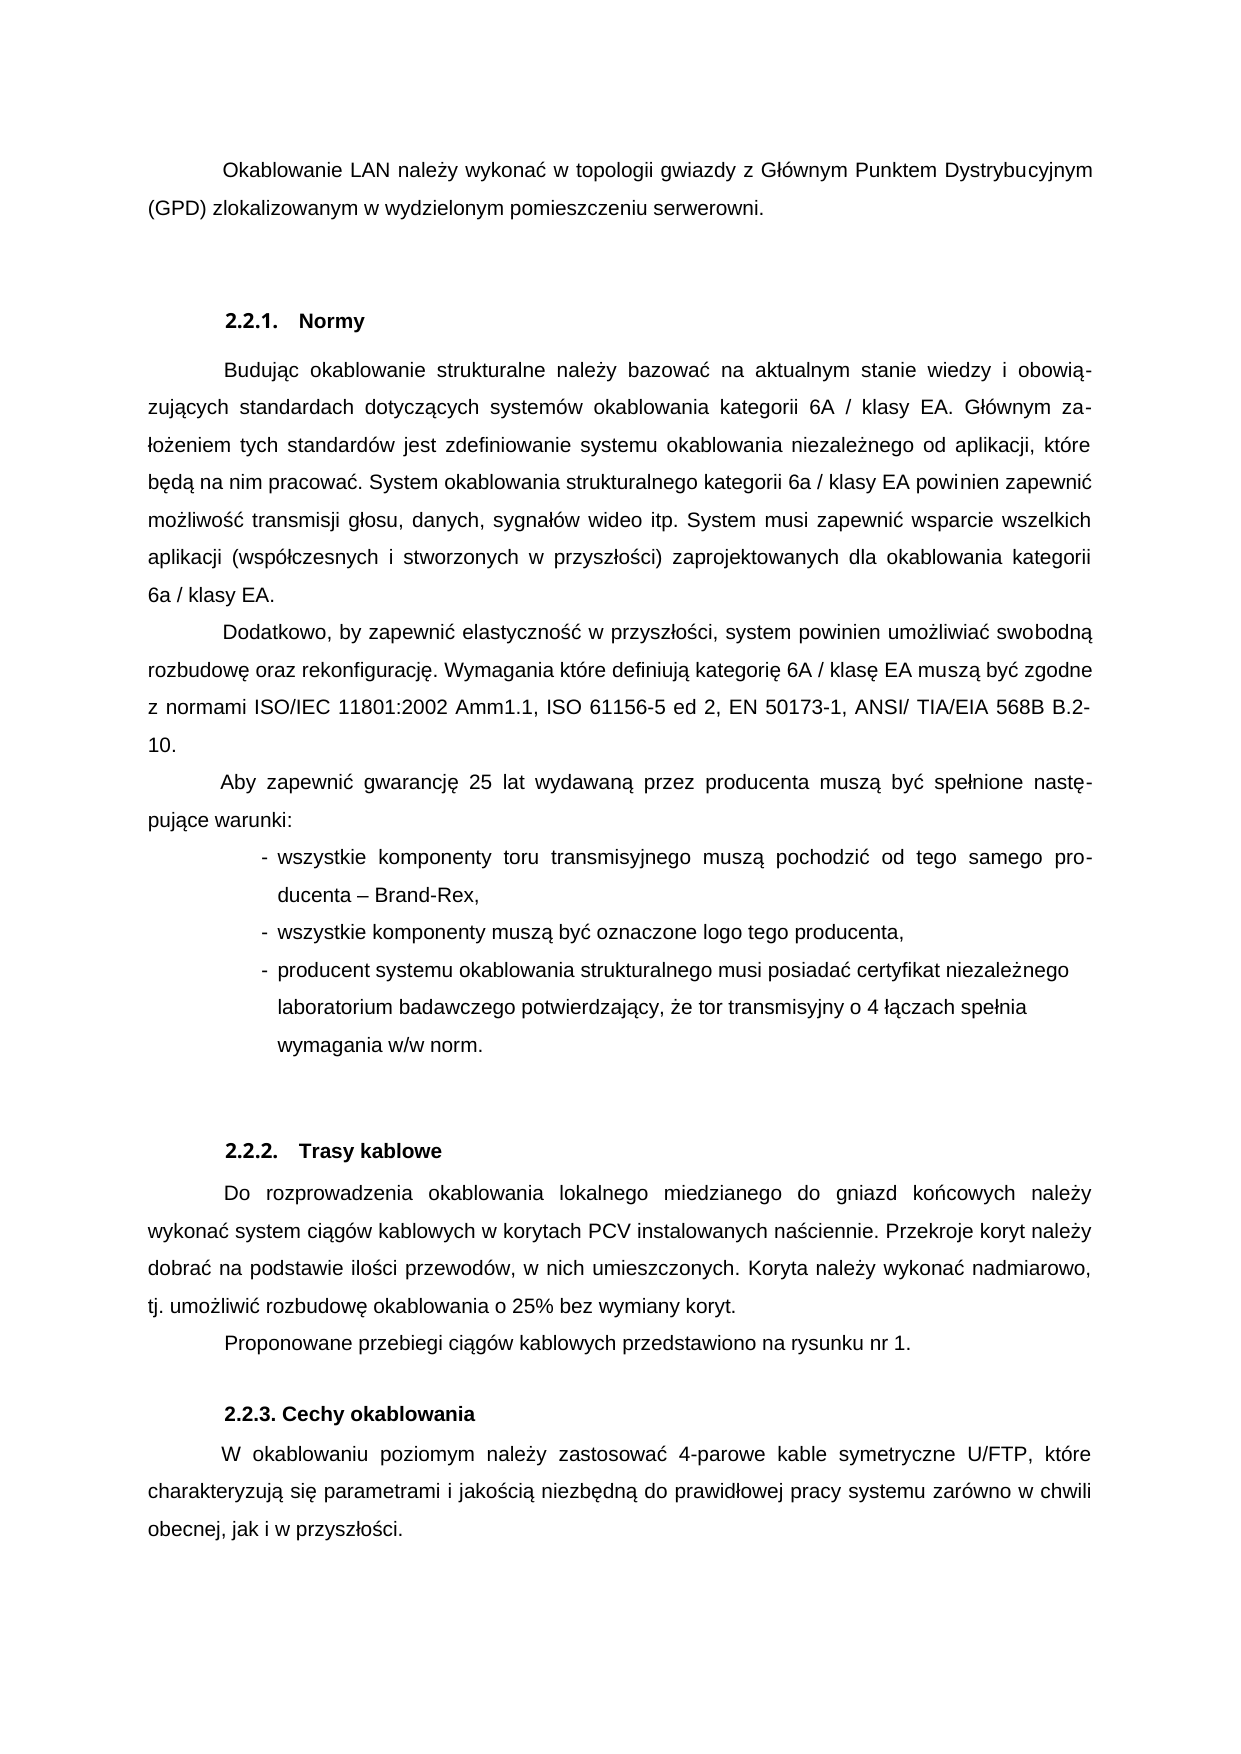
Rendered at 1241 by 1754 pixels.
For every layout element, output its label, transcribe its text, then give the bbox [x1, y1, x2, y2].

list producent systemu okablowania strukturalnego musi posiadać certyfikat niezależnego laboratorium badawczego potwierdzający, że tor transmisyjny o 4 łączach spełnia wymagania w/w norm. [261, 947, 1092, 1059]
text 2.2.3. Cechy okablowania [224, 1383, 498, 1431]
text Aby zapewnić gwarancję 25 lat wydawaną przez producenta muszą być spełnione następujące warunki: [148, 759, 1092, 834]
list Trasy kablowe [225, 1136, 1092, 1164]
text Proponowane przebiegi ciągów kablowych przedstawiono na rysunku nr 1. [224, 1321, 1092, 1358]
text W okablowaniu poziomym należy zastosować 4-parowe kable symetryczne U/FTP, które charakteryzują się parametrami i jakością niezbędną do prawidłowej pracy systemu zarówno w chwili obecnej, jak i w przyszłości. [148, 1431, 1092, 1543]
text Budując okablowanie strukturalne należy bazować na aktualnym stanie wiedzy i obowiązujących standardach dotyczących systemów okablowania kategorii 6A / klasy EA. Głównym założeniem tych standardów jest zdefiniowanie systemu okablowania niezależnego od aplikacji, które będą na nim pracować. System okablowania strukturalnego kategorii 6a / klasy EA powinien zapewnić możliwość transmisji głosu, danych, sygnałów wideo itp. System musi zapewnić wsparcie wszelkich aplikacji (współczesnych i stworzonych w przyszłości) zaprojektowanych dla okablowania kategorii 6a / klasy EA. [148, 347, 1092, 609]
list wszystkie komponenty muszą być oznaczone logo tego producenta, [261, 909, 1092, 947]
text Do rozprowadzenia okablowania lokalnego miedzianego do gniazd końcowych należy wykonać system ciągów kablowych w korytach PCV instalowanych naściennie. Przekroje koryt należy dobrać na podstawie ilości przewodów, w nich umieszczonych. Koryta należy wykonać nadmiarowo, tj. umożliwić rozbudowę okablowania o 25% bez wymiany koryt. [148, 1171, 1092, 1321]
list wszystkie komponenty toru transmisyjnego muszą pochodzić od tego samego producenta – Brand-Rex, [261, 834, 1092, 909]
list Normy [225, 307, 1092, 335]
text Dodatkowo, by zapewnić elastyczność w przyszłości, system powinien umożliwiać swobodną rozbudowę oraz rekonfigurację. Wymagania które definiują kategorię 6A / klasę EA muszą być zgodne z normami ISO/IEC 11801:2002 Amm1.1, ISO 61156-5 ed 2, EN 50173-1, ANSI/ TIA/EIA 568B B.2-10. [148, 609, 1092, 759]
text Okablowanie LAN należy wykonać w topologii gwiazdy z Głównym Punktem Dystrybucyjnym (GPD) zlokalizowanym w wydzielonym pomieszczeniu serwerowni. [148, 148, 1092, 223]
